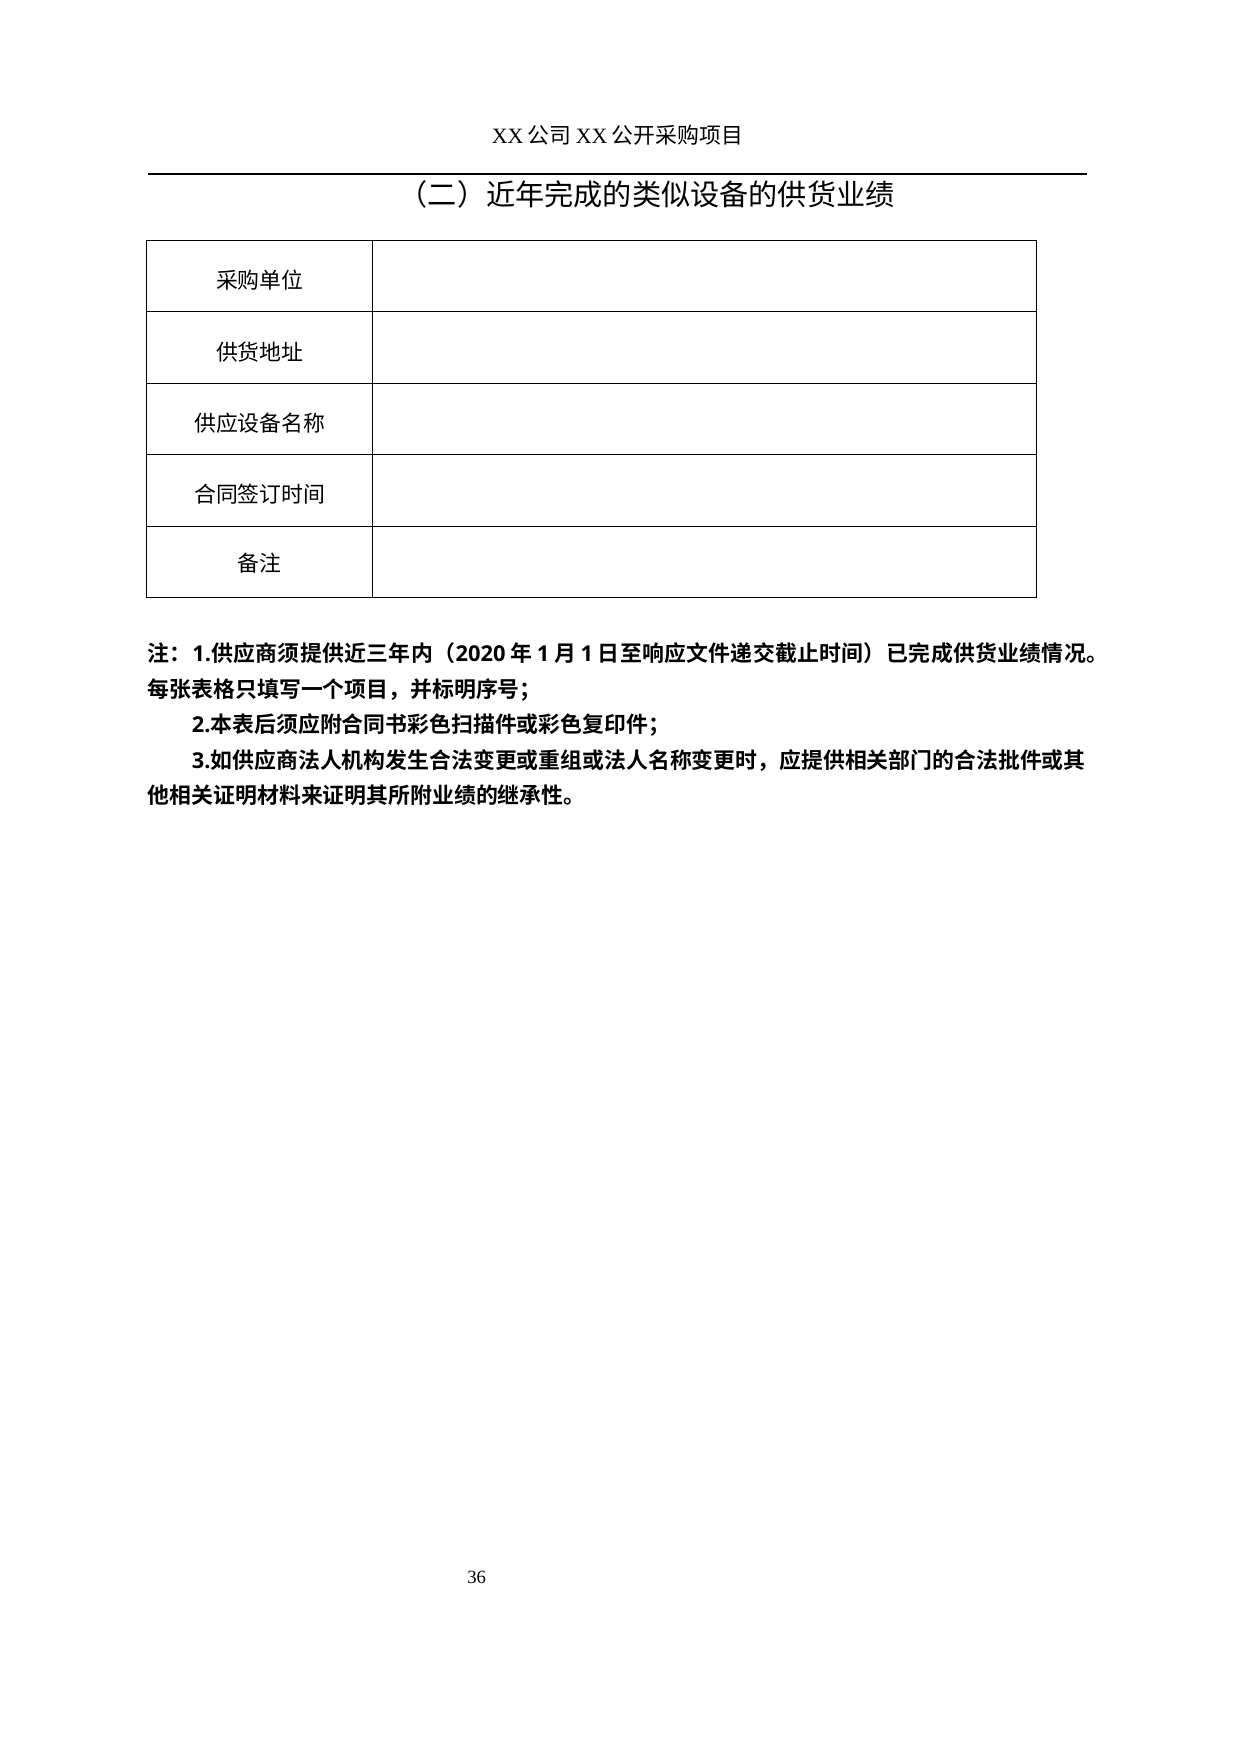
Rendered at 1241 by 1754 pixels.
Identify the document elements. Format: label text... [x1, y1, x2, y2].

table_header [373, 241, 1036, 311]
text （二）近年完成的类似设备的供货业绩 [148, 175, 1087, 210]
table_cell 备注 [147, 527, 372, 597]
table_header 采购单位 [147, 241, 372, 311]
table_cell 供应设备名称 [147, 384, 372, 454]
text 3.如供应商法人机构发生合法变更或重组或法人名称变更时，应提供相关部门的合法批件或其他相关证明材料来证明其所附业绩的继承性。 [148, 740, 1087, 811]
table_cell 合同签订时间 [147, 455, 372, 526]
text 注：1.供应商须提供近三年内（2020年1月1日至响应文件递交截止时间）已完成供货业绩情况。每张表格只填写一个项目，并标明序号； [148, 633, 1087, 704]
table_cell [373, 527, 1036, 597]
text 2.本表后须应附合同书彩色扫描件或彩色复印件； [148, 704, 1087, 740]
table_cell 供货地址 [147, 312, 372, 383]
table_cell [373, 384, 1036, 454]
table_cell [373, 455, 1036, 526]
table_cell [373, 312, 1036, 383]
